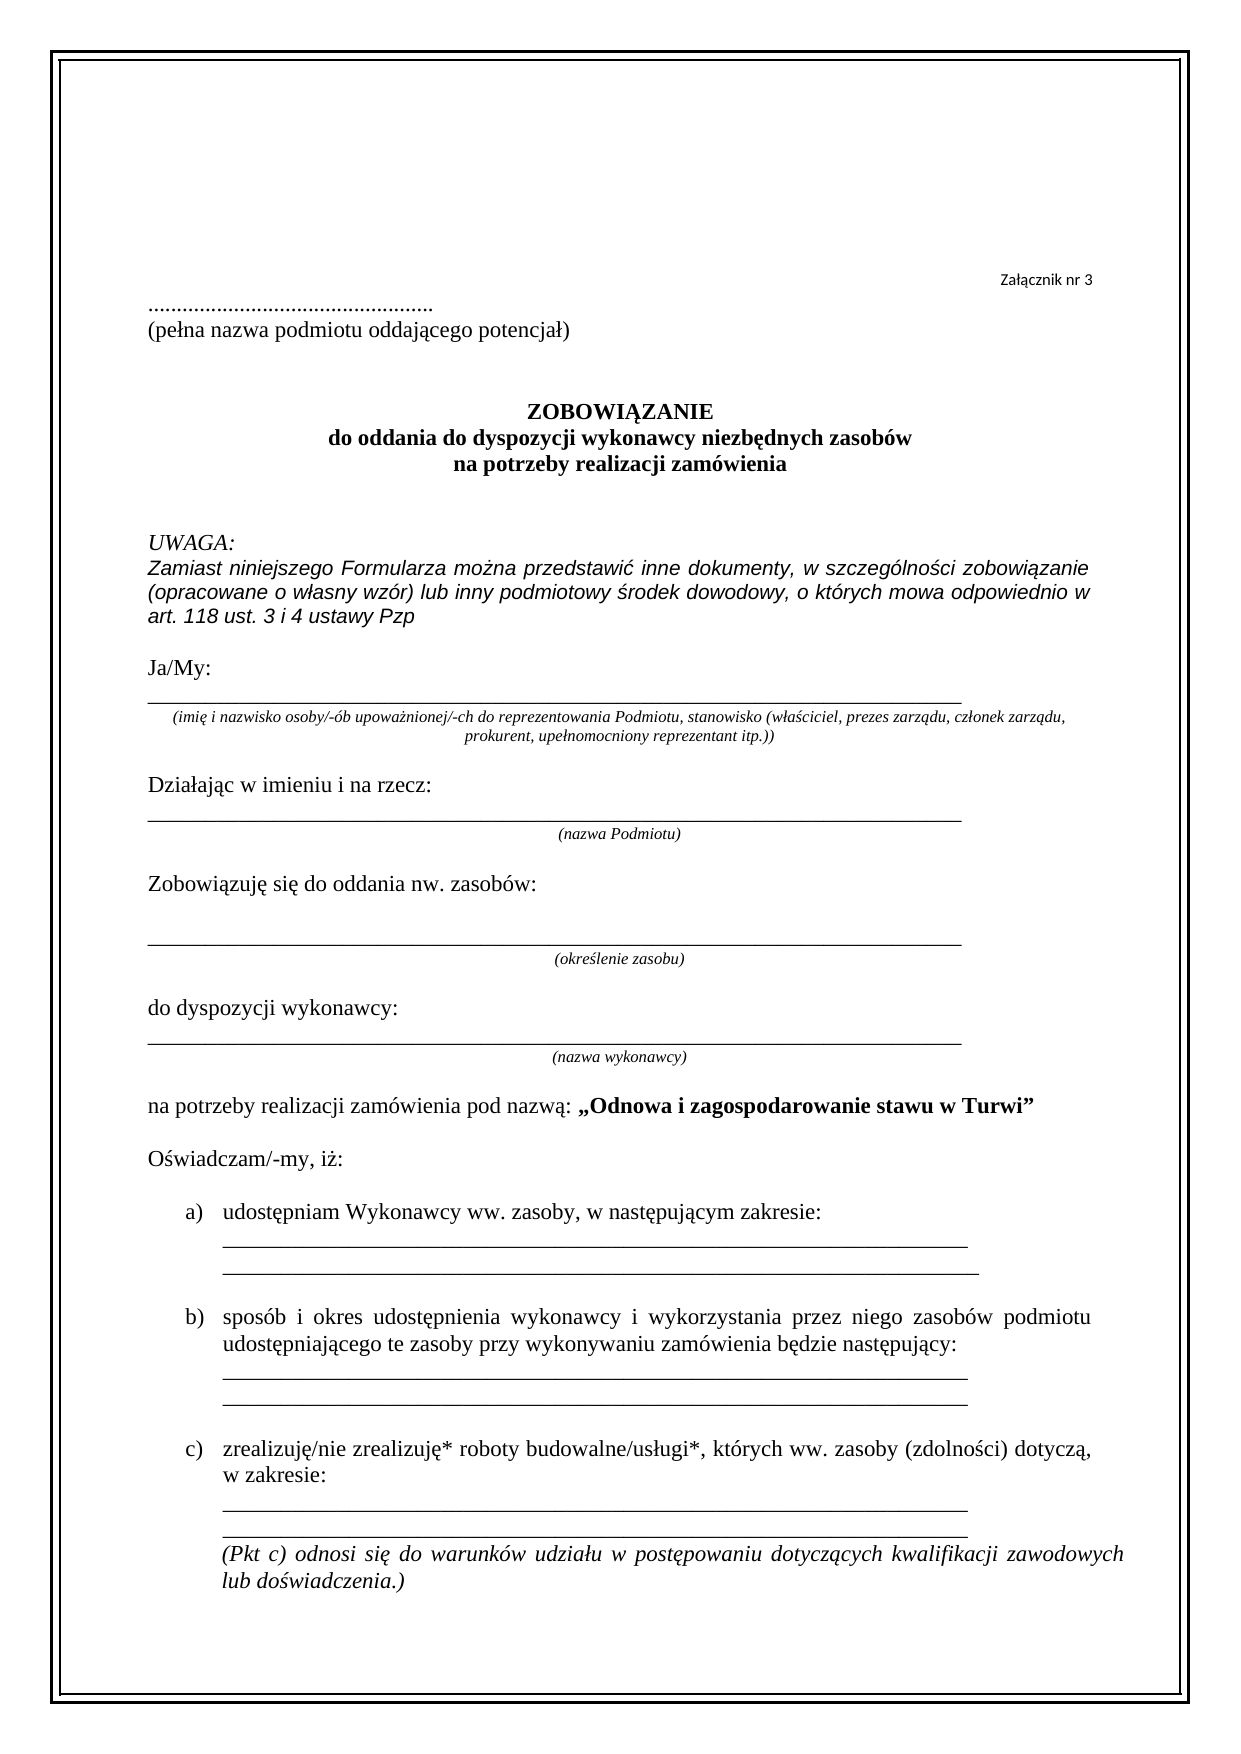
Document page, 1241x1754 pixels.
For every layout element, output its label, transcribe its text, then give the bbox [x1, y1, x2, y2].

text Ja/My: [148, 654, 1092, 680]
text _________________________________________________________________ [223, 1488, 1092, 1514]
text do dyspozycji wykonawcy: [148, 994, 1092, 1021]
text Oświadczam/-my, iż: [148, 1145, 1092, 1172]
text na potrzeby realizacji zamówienia pod nazwą: „Odnowa i zagospodarowanie stawu w Turwi” [148, 1092, 1092, 1119]
text (Pkt c) odnosi się do warunków udziału w postępowaniu dotyczących kwalifikacji zawodowych lub doświadczenia.) [221, 1541, 1128, 1593]
text _________________________________________________________________ [223, 1514, 1092, 1541]
text _________________________________________________________________ [223, 1382, 1092, 1409]
text _______________________________________________________________________ [148, 680, 1092, 707]
text UWAGA: [148, 529, 1092, 556]
text Załącznik nr 3 [148, 269, 1092, 290]
text _______________________________________________________________________ [148, 798, 1092, 824]
text _________________________________________________________________ [223, 1224, 1092, 1251]
text _______________________________________________________________________ [148, 922, 1092, 949]
text (określenie zasobu) [148, 949, 1092, 968]
text _______________________________________________________________________ [148, 1021, 1092, 1047]
text Działając w imieniu i na rzecz: [148, 771, 1092, 798]
list zrealizuję/nie zrealizuję* roboty budowalne/usługi*, których ww. zasoby (zdolności) dotyczą, w zakresie: [185, 1435, 1092, 1488]
text (imię i nazwisko osoby/-ób upoważnionej/-ch do reprezentowania Podmiotu, stanowisko (właściciel, prezes zarządu, członek zarządu, prokurent, upełnomocniony reprezentant itp.)) [148, 707, 1092, 745]
text Zobowiązuję się do oddania nw. zasobów: [148, 870, 1092, 896]
list udostępniam Wykonawcy ww. zasoby, w następującym zakresie: [185, 1198, 1092, 1224]
text (nazwa wykonawcy) [148, 1047, 1092, 1066]
text do oddania do dyspozycji wykonawcy niezbędnych zasobów na potrzeby realizacji zamówienia [148, 424, 1092, 477]
text _________________________________________________________________ [223, 1356, 1092, 1382]
text .................................................. [148, 290, 1092, 316]
text (nazwa Podmiotu) [148, 824, 1092, 843]
text __________________________________________________________________ [223, 1251, 1092, 1277]
text Zamiast niniejszego Formularza można przedstawić inne dokumenty, w szczególności zobowiązanie (opracowane o własny wzór) lub inny podmiotowy środek dowodowy, o których mowa odpowiednio w art. 118 ust. 3 i 4 ustawy Pzp [148, 556, 1092, 628]
text ZOBOWIĄZANIE [148, 398, 1092, 424]
text (pełna nazwa podmiotu oddającego potencjał) [148, 316, 1092, 343]
list sposób i okres udostępnienia wykonawcy i wykorzystania przez niego zasobów podmiotu udostępniającego te zasoby przy wykonywaniu zamówienia będzie następujący: [185, 1303, 1092, 1356]
